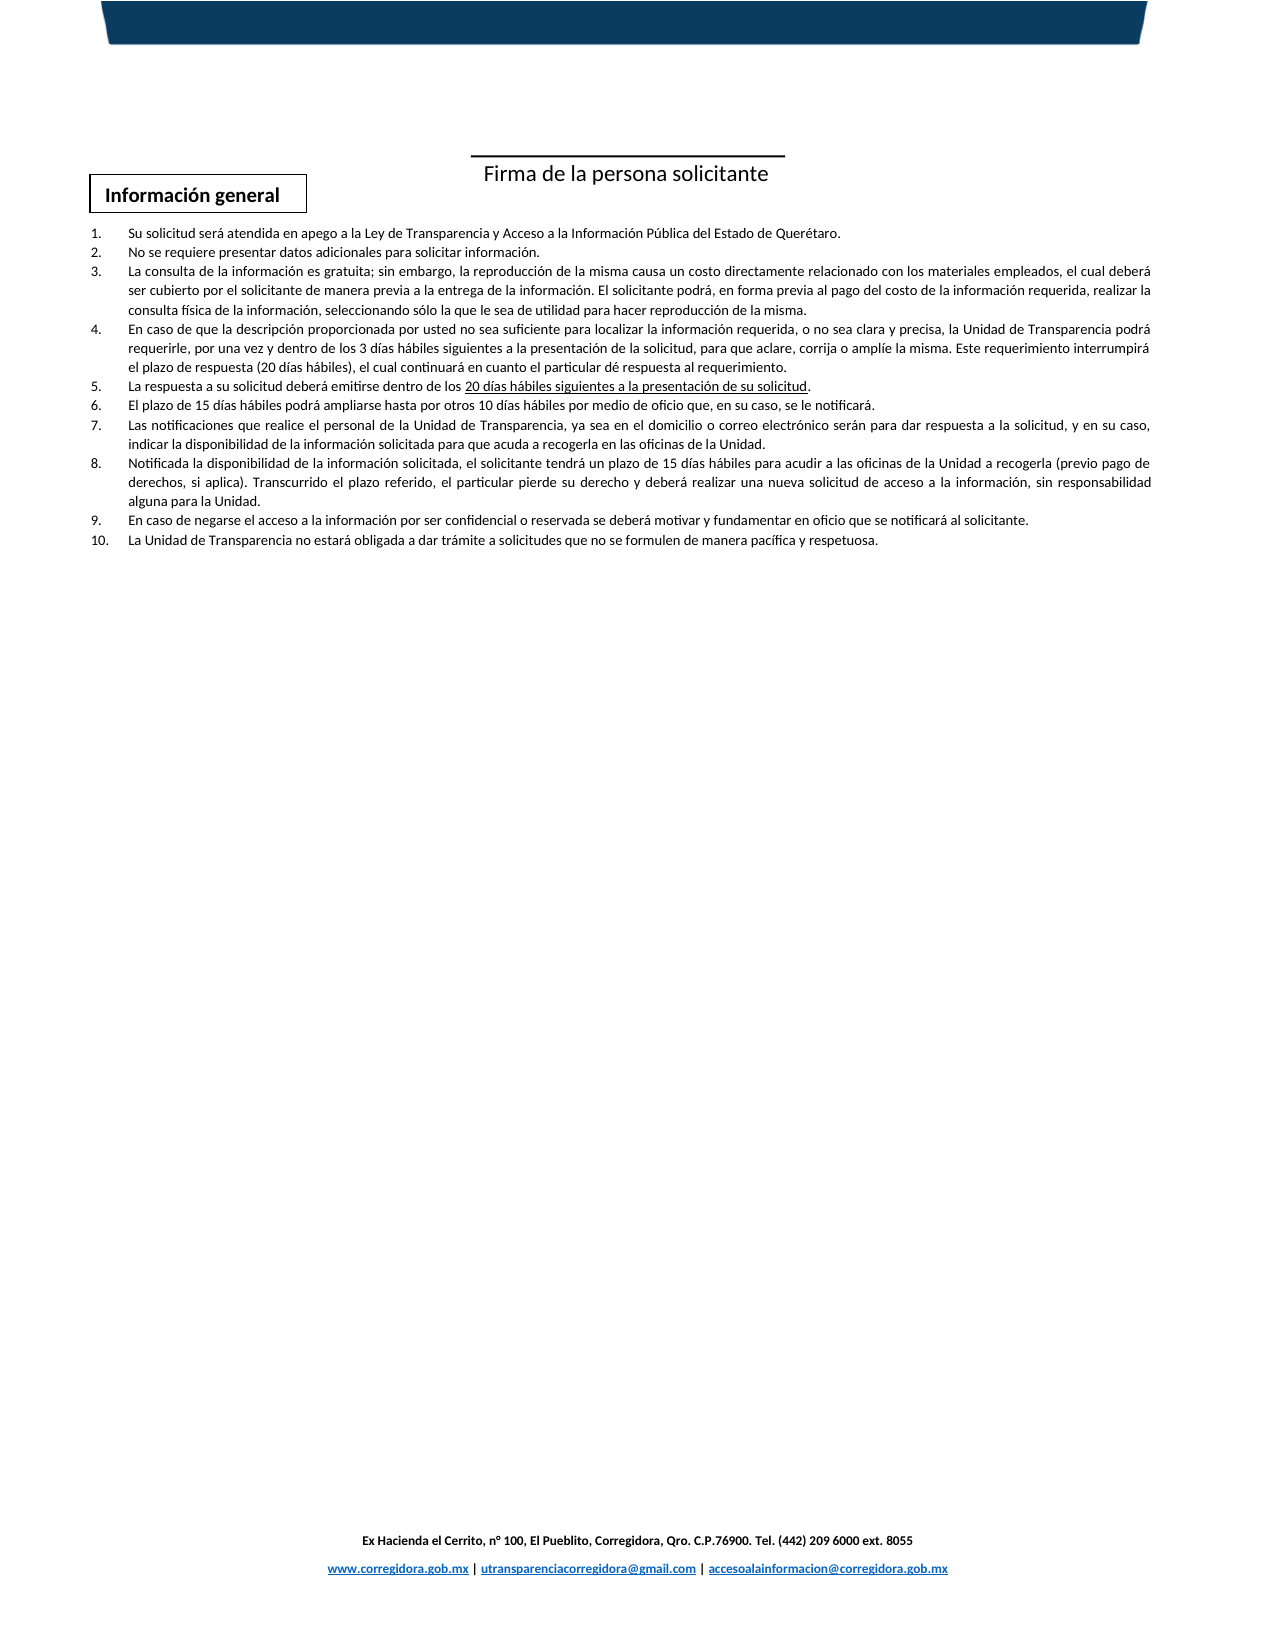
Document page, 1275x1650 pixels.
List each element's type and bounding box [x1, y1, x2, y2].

picture [64, 1, 1177, 63]
